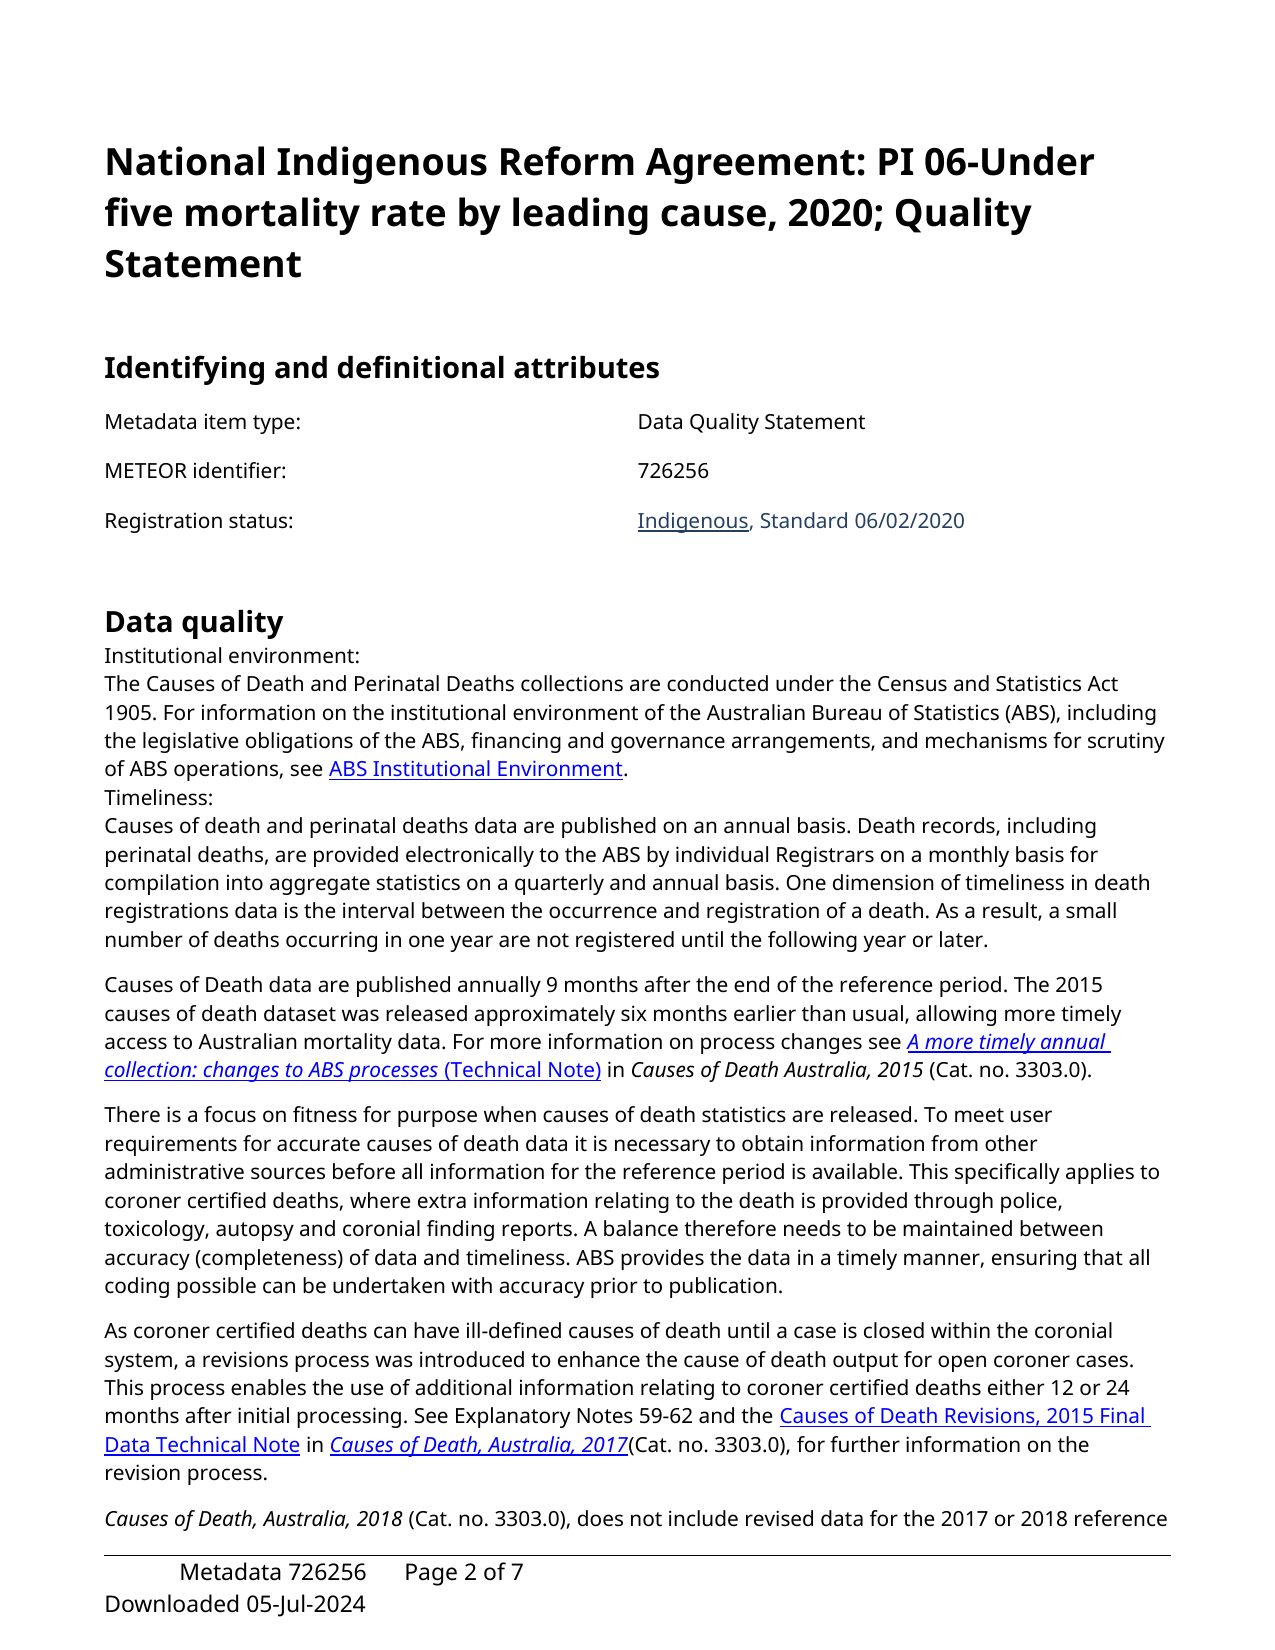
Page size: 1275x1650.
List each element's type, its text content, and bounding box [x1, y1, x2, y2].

table_cell Metadata item type: [93, 397, 626, 446]
table_cell Indigenous, Standard 06/02/2020 [626, 496, 1159, 545]
table_cell Data Quality Statement [626, 397, 1159, 446]
table_cell Registration status: [93, 496, 626, 545]
table_cell METEOR identifier: [93, 446, 626, 496]
subtitle National Indigenous Reform Agreement: PI 06-Under five mortality rate by leading cause, 2020; Quality Statement [104, 135, 1171, 288]
table_cell 726256 [626, 446, 1159, 496]
table_header Identifying and definitional attributes [93, 301, 1159, 397]
